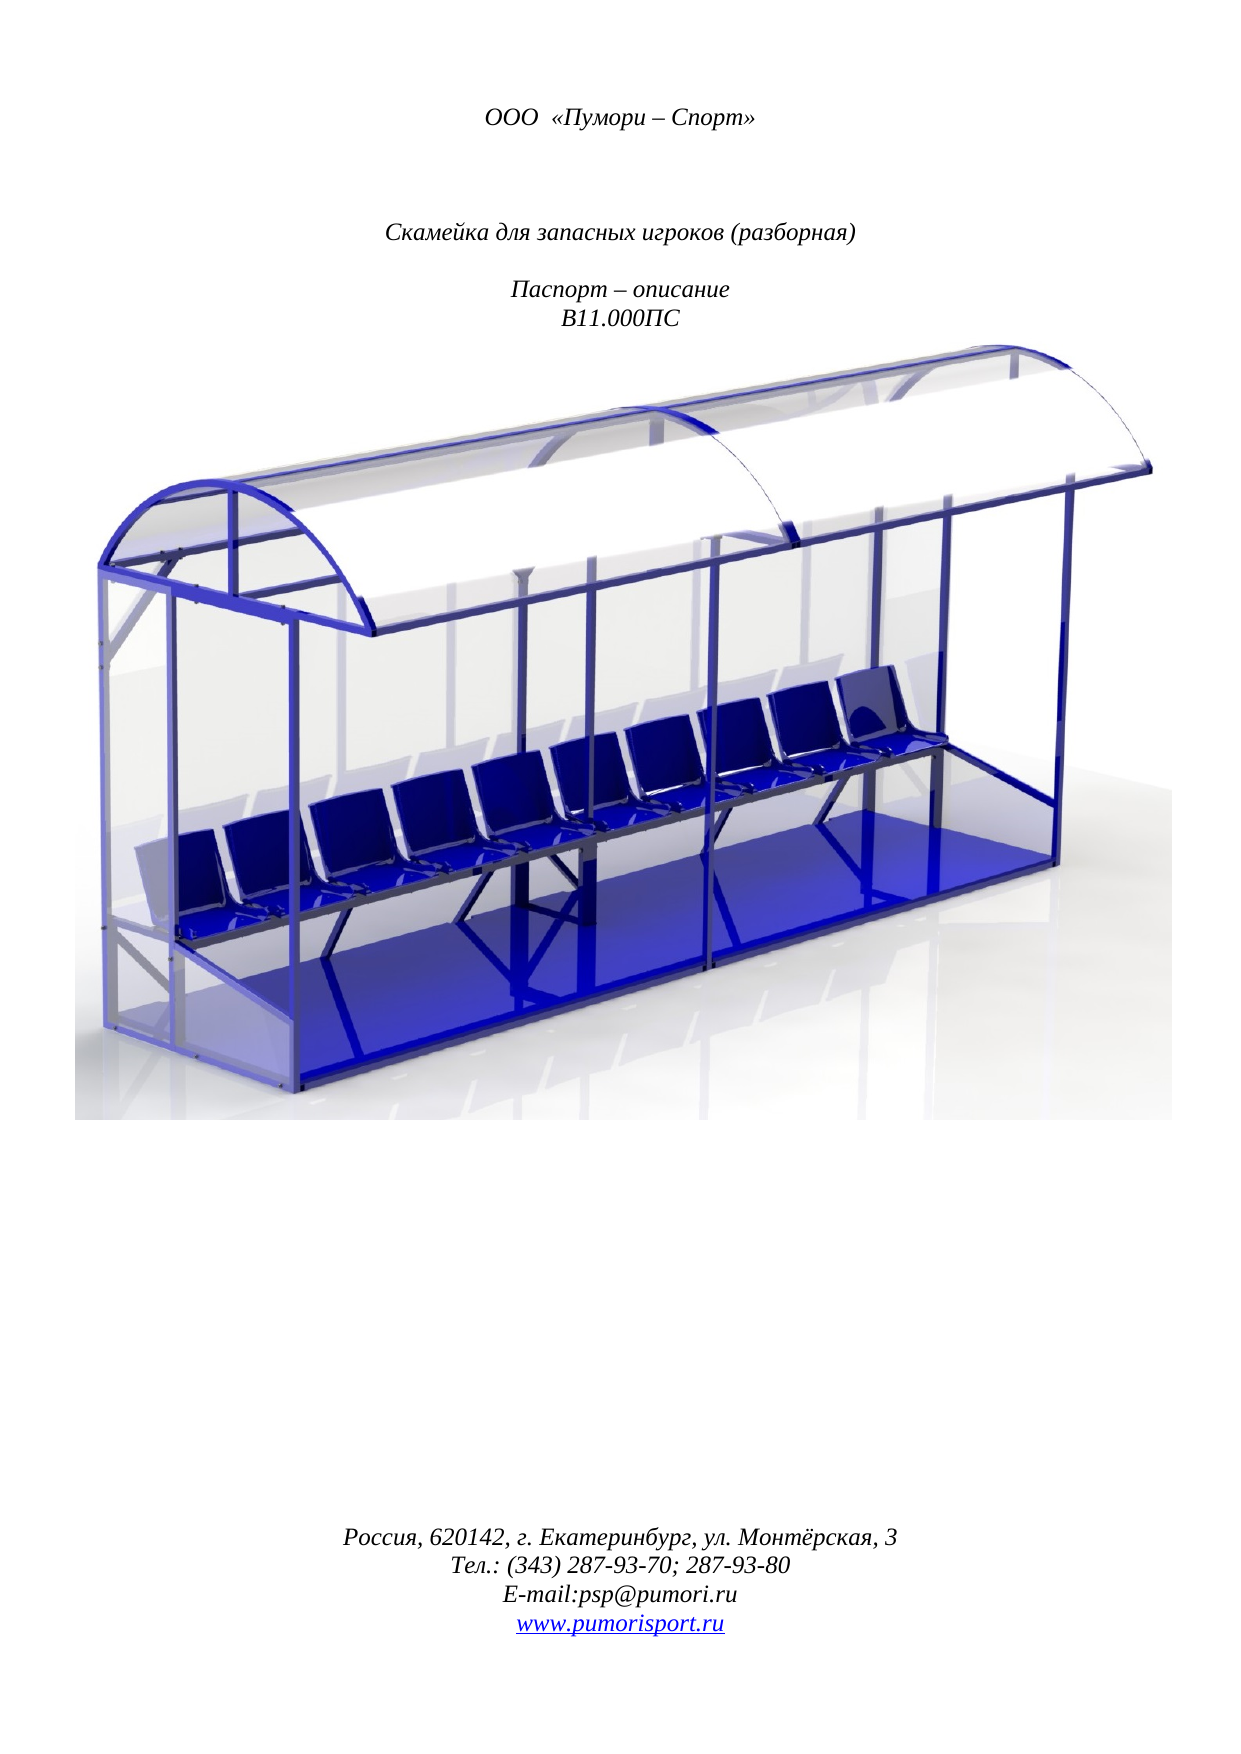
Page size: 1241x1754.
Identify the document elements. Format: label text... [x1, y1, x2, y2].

text Россия, 620142, г. Екатеринбург, ул. Монтёрская, 3 [75, 1522, 1165, 1551]
text www.pumorisport.ru [75, 1608, 1165, 1637]
text E-mail:psp@pumori.ru [75, 1579, 1165, 1608]
text В11.000ПС [75, 303, 1165, 331]
text Тел.: (343) 287-93-70; 287-93-80 [75, 1551, 1165, 1579]
text Паспорт – описание [75, 274, 1165, 303]
text ООО «Пумори – Спорт» [75, 102, 1165, 131]
text Скамейка для запасных игроков (разборная) [75, 217, 1165, 246]
picture [75, 331, 1172, 1120]
